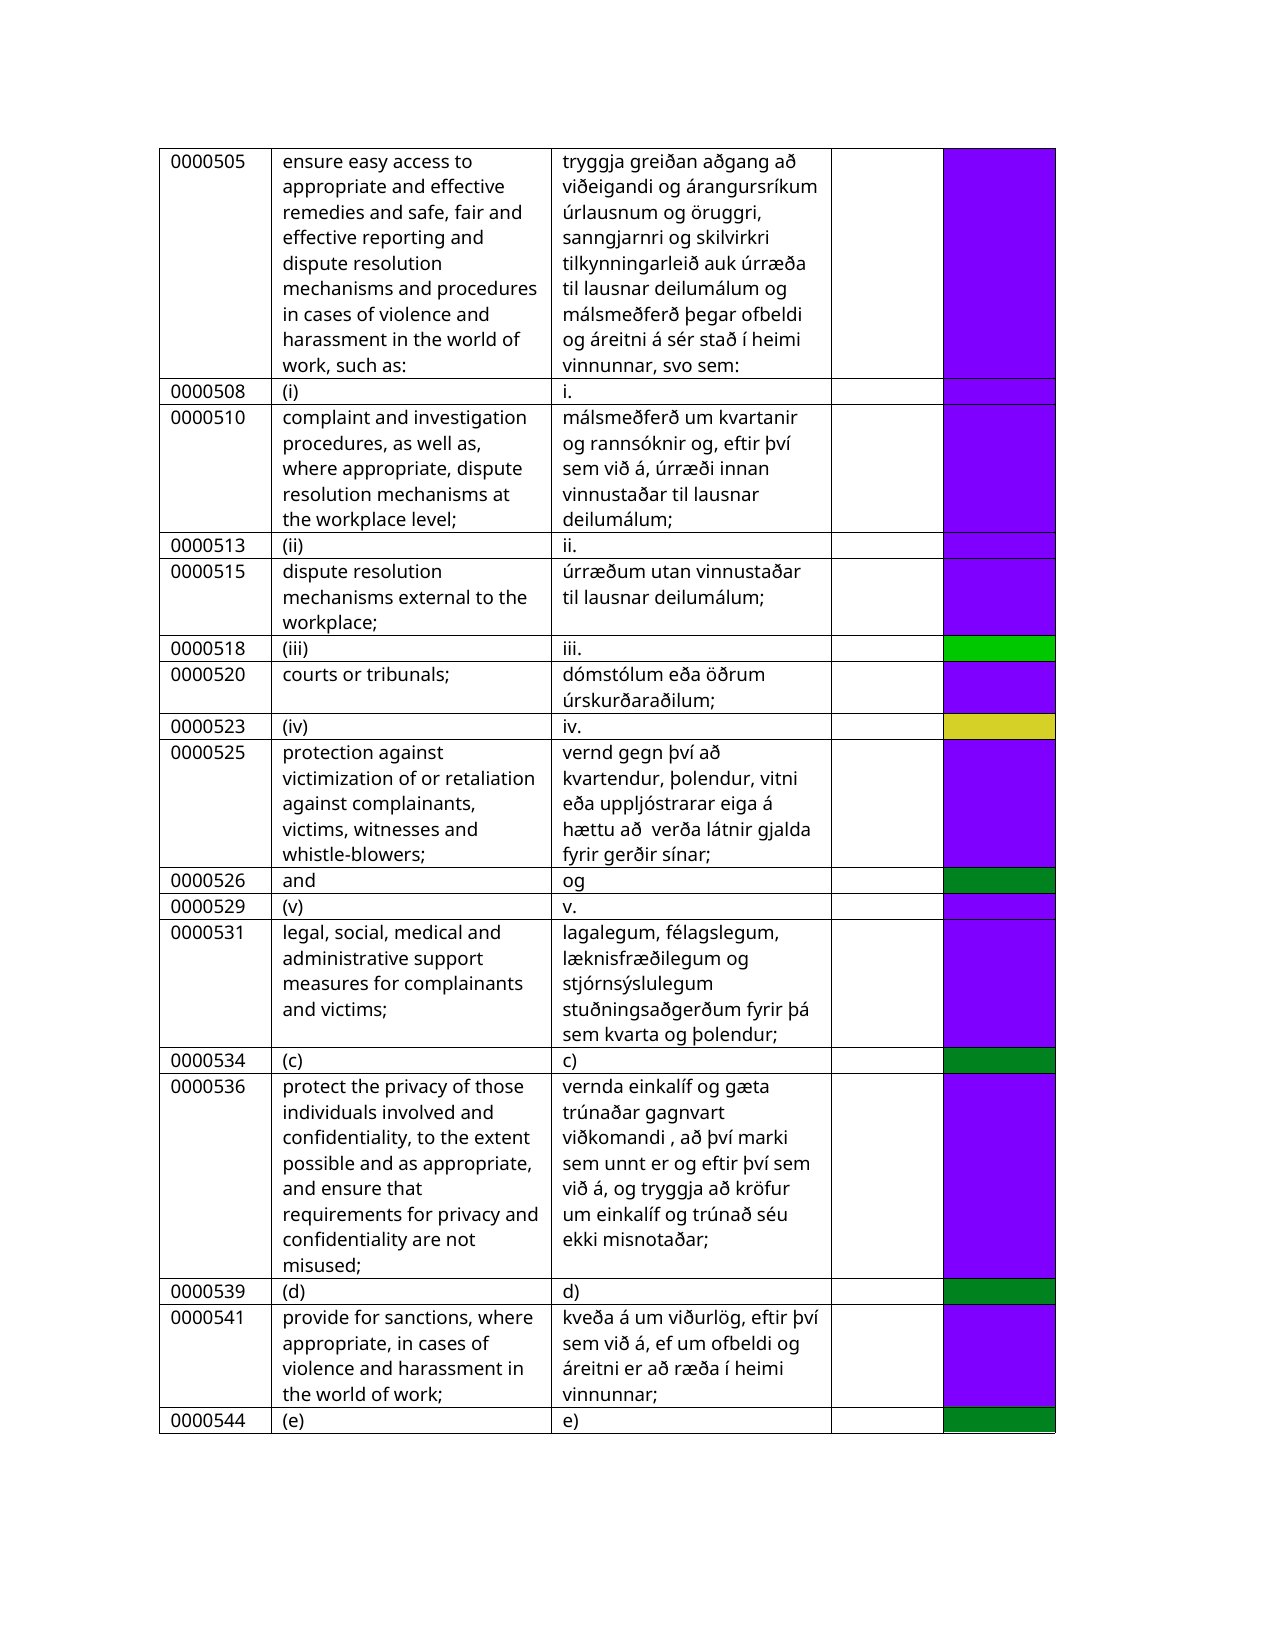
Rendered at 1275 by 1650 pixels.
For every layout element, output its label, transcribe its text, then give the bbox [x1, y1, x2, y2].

table_cell i. [552, 379, 831, 404]
table_cell 0000520 [160, 662, 271, 713]
table_cell [832, 1408, 943, 1432]
table_cell [832, 149, 943, 378]
table_cell og [552, 868, 831, 893]
table_cell d) [552, 1279, 831, 1304]
table_cell [944, 868, 1055, 893]
table_cell 0000525 [160, 740, 271, 867]
table_cell [944, 920, 1055, 1047]
table_cell 0000513 [160, 533, 271, 558]
table_cell [832, 1305, 943, 1406]
table_cell [944, 1305, 1055, 1406]
table_cell iv. [552, 714, 831, 739]
table_cell [832, 662, 943, 713]
table_cell [832, 894, 943, 919]
table_cell 0000510 [160, 405, 271, 532]
table_cell and [272, 868, 551, 893]
table_cell e) [552, 1408, 831, 1432]
table_cell [944, 1048, 1055, 1073]
table_cell [832, 636, 943, 661]
table_cell ii. [552, 533, 831, 558]
table_cell 0000523 [160, 714, 271, 739]
table_cell courts or tribunals; [272, 662, 551, 713]
table_cell (i) [272, 379, 551, 404]
table_cell 0000534 [160, 1048, 271, 1073]
table_cell (c) [272, 1048, 551, 1073]
table_cell v. [552, 894, 831, 919]
table_cell provide for sanctions, where appropriate, in cases of violence and harassment in the world of work; [272, 1305, 551, 1406]
table_cell tryggja greiðan aðgang að viðeigandi og árangursríkum úrlausnum og öruggri, sanngjarnri og skilvirkri tilkynningarleið auk úrræða til lausnar deilumálum og málsmeðferð þegar ofbeldi og áreitni á sér stað í heimi vinnunnar, svo sem: [552, 149, 831, 378]
table_cell 0000526 [160, 868, 271, 893]
table_cell 0000518 [160, 636, 271, 661]
table_cell [944, 740, 1055, 867]
table_cell 0000515 [160, 559, 271, 635]
table_cell [832, 559, 943, 635]
table_cell kveða á um viðurlög, eftir því sem við á, ef um ofbeldi og áreitni er að ræða í heimi vinnunnar; [552, 1305, 831, 1406]
table_cell [944, 662, 1055, 713]
table_cell [832, 533, 943, 558]
table_cell [944, 379, 1055, 404]
table_cell [944, 714, 1055, 739]
table_cell [832, 868, 943, 893]
table_cell [944, 559, 1055, 635]
table_cell 0000544 [160, 1408, 271, 1432]
table_cell 0000531 [160, 920, 271, 1047]
table_cell (v) [272, 894, 551, 919]
table_cell (e) [272, 1408, 551, 1432]
table_cell vernda einkalíf og gæta trúnaðar gagnvart viðkomandi , að því marki sem unnt er og eftir því sem við á, og tryggja að kröfur um einkalíf og trúnað séu ekki misnotaðar; [552, 1074, 831, 1278]
table_cell [944, 1408, 1055, 1432]
table_cell iii. [552, 636, 831, 661]
table_cell [832, 379, 943, 404]
table_cell [944, 149, 1055, 378]
table_cell [944, 894, 1055, 919]
table_cell úrræðum utan vinnustaðar til lausnar deilumálum; [552, 559, 831, 635]
table_cell [832, 405, 943, 532]
table_cell dómstólum eða öðrum úrskurðaraðilum; [552, 662, 831, 713]
table_cell dispute resolution mechanisms external to the workplace; [272, 559, 551, 635]
table_cell legal, social, medical and administrative support measures for complainants and victims; [272, 920, 551, 1047]
table_cell ensure easy access to appropriate and effective remedies and safe, fair and effective reporting and dispute resolution mechanisms and procedures in cases of violence and harassment in the world of work, such as: [272, 149, 551, 378]
table_cell [944, 636, 1055, 661]
table_cell (iii) [272, 636, 551, 661]
table_cell vernd gegn því að kvartendur, þolendur, vitni eða uppljóstrarar eiga á hættu að verða látnir gjalda fyrir gerðir sínar; [552, 740, 831, 867]
table_cell complaint and investigation procedures, as well as, where appropriate, dispute resolution mechanisms at the workplace level; [272, 405, 551, 532]
table_cell (iv) [272, 714, 551, 739]
table_cell 0000505 [160, 149, 271, 378]
table_cell [944, 533, 1055, 558]
table_cell [832, 1048, 943, 1073]
table_cell 0000529 [160, 894, 271, 919]
table_cell 0000539 [160, 1279, 271, 1304]
table_cell [832, 1279, 943, 1304]
table_cell [832, 740, 943, 867]
table_cell [944, 1279, 1055, 1304]
table_cell protect the privacy of those individuals involved and confidentiality, to the extent possible and as appropriate, and ensure that requirements for privacy and confidentiality are not misused; [272, 1074, 551, 1278]
table_cell [832, 714, 943, 739]
table_cell [832, 920, 943, 1047]
table_cell c) [552, 1048, 831, 1073]
table_cell (d) [272, 1279, 551, 1304]
table_cell (ii) [272, 533, 551, 558]
table_cell 0000508 [160, 379, 271, 404]
table_cell málsmeðferð um kvartanir og rannsóknir og, eftir því sem við á, úrræði innan vinnustaðar til lausnar deilumálum; [552, 405, 831, 532]
table_cell protection against victimization of or retaliation against complainants, victims, witnesses and whistle-blowers; [272, 740, 551, 867]
table_cell [944, 1074, 1055, 1278]
table_cell 0000541 [160, 1305, 271, 1406]
table_cell 0000536 [160, 1074, 271, 1278]
table_cell [832, 1074, 943, 1278]
table_cell [944, 405, 1055, 532]
table_cell lagalegum, félagslegum, læknisfræðilegum og stjórnsýslulegum stuðningsaðgerðum fyrir þá sem kvarta og þolendur; [552, 920, 831, 1047]
